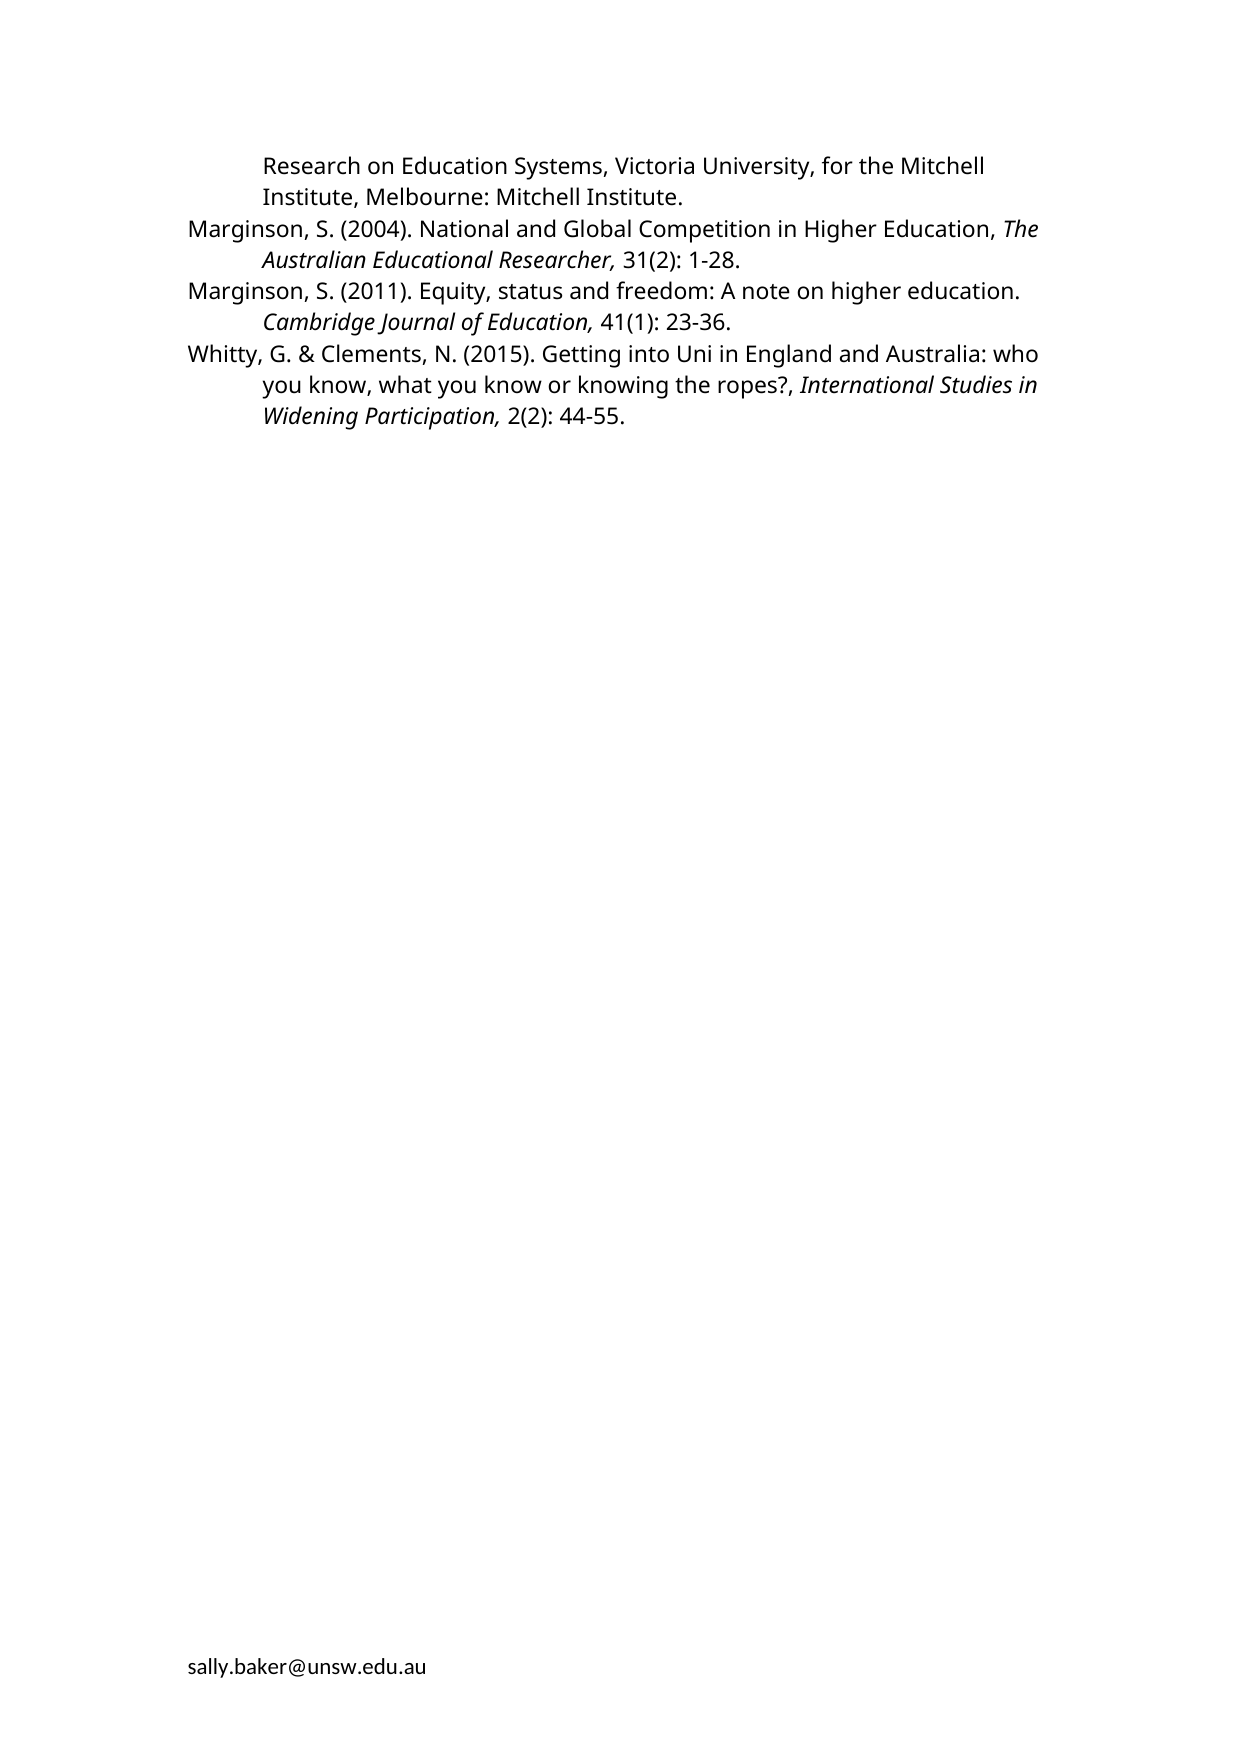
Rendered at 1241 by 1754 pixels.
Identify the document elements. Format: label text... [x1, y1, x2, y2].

text Marginson, S. (2011). Equity, status and freedom: A note on higher education. Cambridge Journal of Education, 41(1): 23-36. [187, 275, 1053, 337]
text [187, 150, 1053, 212]
text Whitty, G. & Clements, N. (2015). Getting into Uni in England and Australia: who you know, what you know or knowing the ropes?, International Studies in Widening Participation, 2(2): 44-55. [187, 337, 1053, 431]
text Marginson, S. (2004). National and Global Competition in Higher Education, The Australian Educational Researcher, 31(2): 1-28. [187, 212, 1053, 275]
